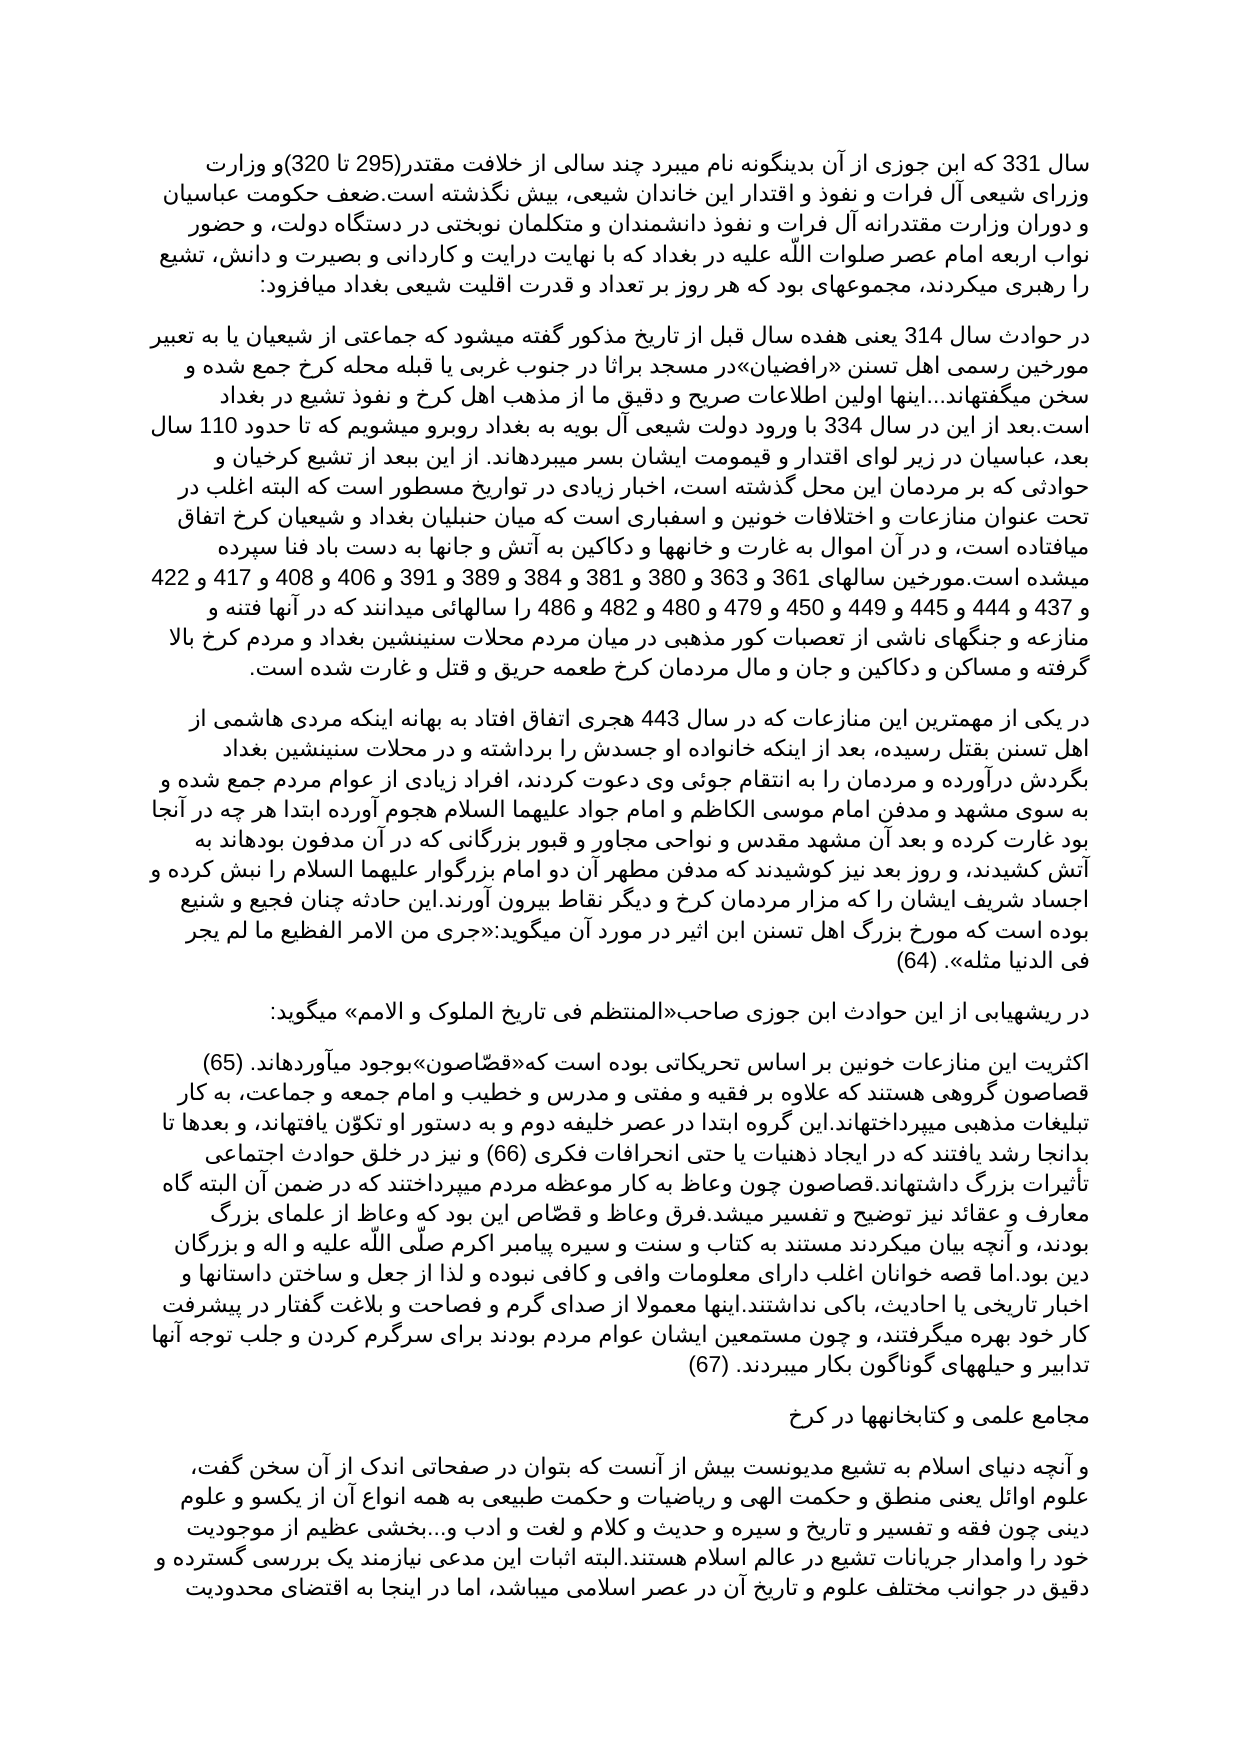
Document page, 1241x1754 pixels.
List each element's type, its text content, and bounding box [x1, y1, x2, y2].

text در ریشه‏یابی از این حوادث ابن جوزی صاحب«المنتظم فی تاریخ الملوک و الامم» می‏گوید: [150, 998, 1090, 1024]
text مجامع علمی و کتابخانه‏ها در کرخ [150, 1402, 1090, 1428]
text در حوادث سال 314 یعنی هفده سال قبل از تاریخ مذکور گفته می‏شود که جماعتی از شیعیان یا به تعبیر مورخین رسمی اهل تسنن «رافضیان»در مسجد براثا در جنوب غربی یا قبله محله کرخ جمع شده و سخن می‏گفته‏اند...این‏ها اولین اطلاعات صریح و دقیق ما از مذهب اهل کرخ و نفوذ تشیع در بغداد است.بعد از این در سال 334 با ورود دولت شیعی آل بویه به بغداد روبرو می‏شویم که تا حدود 110 سال بعد، عباسیان در زیر لوای اقتدار و قیمومت ایشان بسر می‏برده‏اند. از این ببعد از تشیع کرخیان و حوادثی که بر مردمان این محل گذشته است، اخبار زیادی در تواریخ مسطور است که البته اغلب در تحت عنوان منازعات و اختلافات خونین و اسفباری است که میان حنبلیان بغداد و شیعیان کرخ اتفاق می‏افتاده است، و در آن اموال به غارت و خانه‏ها و دکاکین به آتش و جانها به دست باد فنا سپرده می‏شده است.مورخین سال‏های 361 و 363 و 380 و 381 و 384 و 389 و 391 و 406 و 408 و 417 و 422 و 437 و 444 و 445 و 449 و 450 و 479 و 480 و 482 و 486 را سال‏هائی می‏دانند که در آنها فتنه و منازعه و جنگ‏های ناشی از تعصبات کور مذهبی در میان مردم محلات سنی‏نشین‏ بغداد و مردم کرخ بالا گرفته و مساکن و دکاکین و جان و مال مردمان کرخ طعمه حریق و قتل و غارت شده است. [150, 322, 1090, 681]
text اکثریت این منازعات خونین بر اساس تحریکاتی بوده است که«قصّاصون»بوجود می‏آورده‏اند. (65) قصاصون گروهی هستند که علاوه بر فقیه و مفتی و مدرس و خطیب و امام جمعه و جماعت، به کار تبلیغات مذهبی می‏پرداخته‏اند.این گروه ابتدا در عصر خلیفه دوم و به دستور او تکوّن یافته‏اند، و بعدها تا بدانجا رشد یافتند که در ایجاد ذهنیات یا حتی انحرافات فکری (66) و نیز در خلق حوادث اجتماعی تأثیرات بزرگ داشته‏اند.قصاصون چون وعاظ به کار موعظه مردم می‏پرداختند که در ضمن آن البته گاه معارف و عقائد نیز توضیح و تفسیر می‏شد.فرق وعاظ و قصّاص این بود که وعاظ از علمای بزرگ بودند، و آنچه بیان می‏کردند مستند به کتاب و سنت و سیره پیامبر اکرم صلّی اللّه علیه و اله و بزرگان دین بود.اما قصه خوانان اغلب دارای معلومات وافی و کافی نبوده و لذا از جعل و ساختن داستان‏ها و اخبار تاریخی یا احادیث، باکی نداشتند.اینها معمولا از صدای گرم و فصاحت و بلاغت گفتار در پیشرفت کار خود بهره می‏گرفتند، و چون مستمعین ایشان عوام مردم بودند برای سرگرم کردن و جلب توجه آن‏ها تدابیر و حیله‏های گوناگون بکار می‏بردند. (67) [150, 1049, 1090, 1377]
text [150, 1453, 1090, 1600]
text سال 331 که ابن جوزی از آن بدینگونه نام می‏برد چند سالی از خلافت مقتدر(295 تا 320)و وزارت وزرای شیعی آل فرات و نفوذ و اقتدار این خاندان شیعی، بیش نگذشته است.ضعف حکومت عباسیان و دوران وزارت مقتدرانه آل فرات و نفوذ دانشمندان و متکلمان نوبختی در دستگاه دولت، و حضور نواب اربعه امام عصر صلوات اللّه علیه در بغداد که با نهایت درایت و کاردانی و بصیرت و دانش، تشیع را رهبری می‏کردند، مجموعه‏ای بود که هر روز بر تعداد و قدرت اقلیت شیعی بغداد می‏افزود: [150, 150, 1090, 297]
text در یکی از مهمترین این منازعات که در سال 443 هجری اتفاق افتاد به بهانه اینکه مردی هاشمی از اهل تسنن بقتل رسیده، بعد از اینکه خانواده او جسدش را برداشته و در محلات سنی‏نشین بغداد بگردش درآورده و مردمان را به انتقام جوئی وی دعوت کردند، افراد زیادی از عوام مردم جمع شده و به سوی مشهد و مدفن امام موسی الکاظم و امام جواد علیهما السلام هجوم آورده ابتدا هر چه در آنجا بود غارت کرده و بعد آن مشهد مقدس و نواحی مجاور و قبور بزرگانی که در آن مدفون بوده‏اند به آتش کشیدند، و روز بعد نیز کوشیدند که مدفن مطهر آن دو امام بزرگوار علیهما السلام را نبش کرده و اجساد شریف ایشان را که مزار مردمان کرخ و دیگر نقاط بیرون آورند.این حادثه چنان فجیع و شنیع بوده است که مورخ بزرگ اهل تسنن ابن اثیر در مورد آن می‏گوید:«جری من الامر الفظیع ما لم یجر فی الدنیا مثله». (64) [150, 705, 1090, 973]
